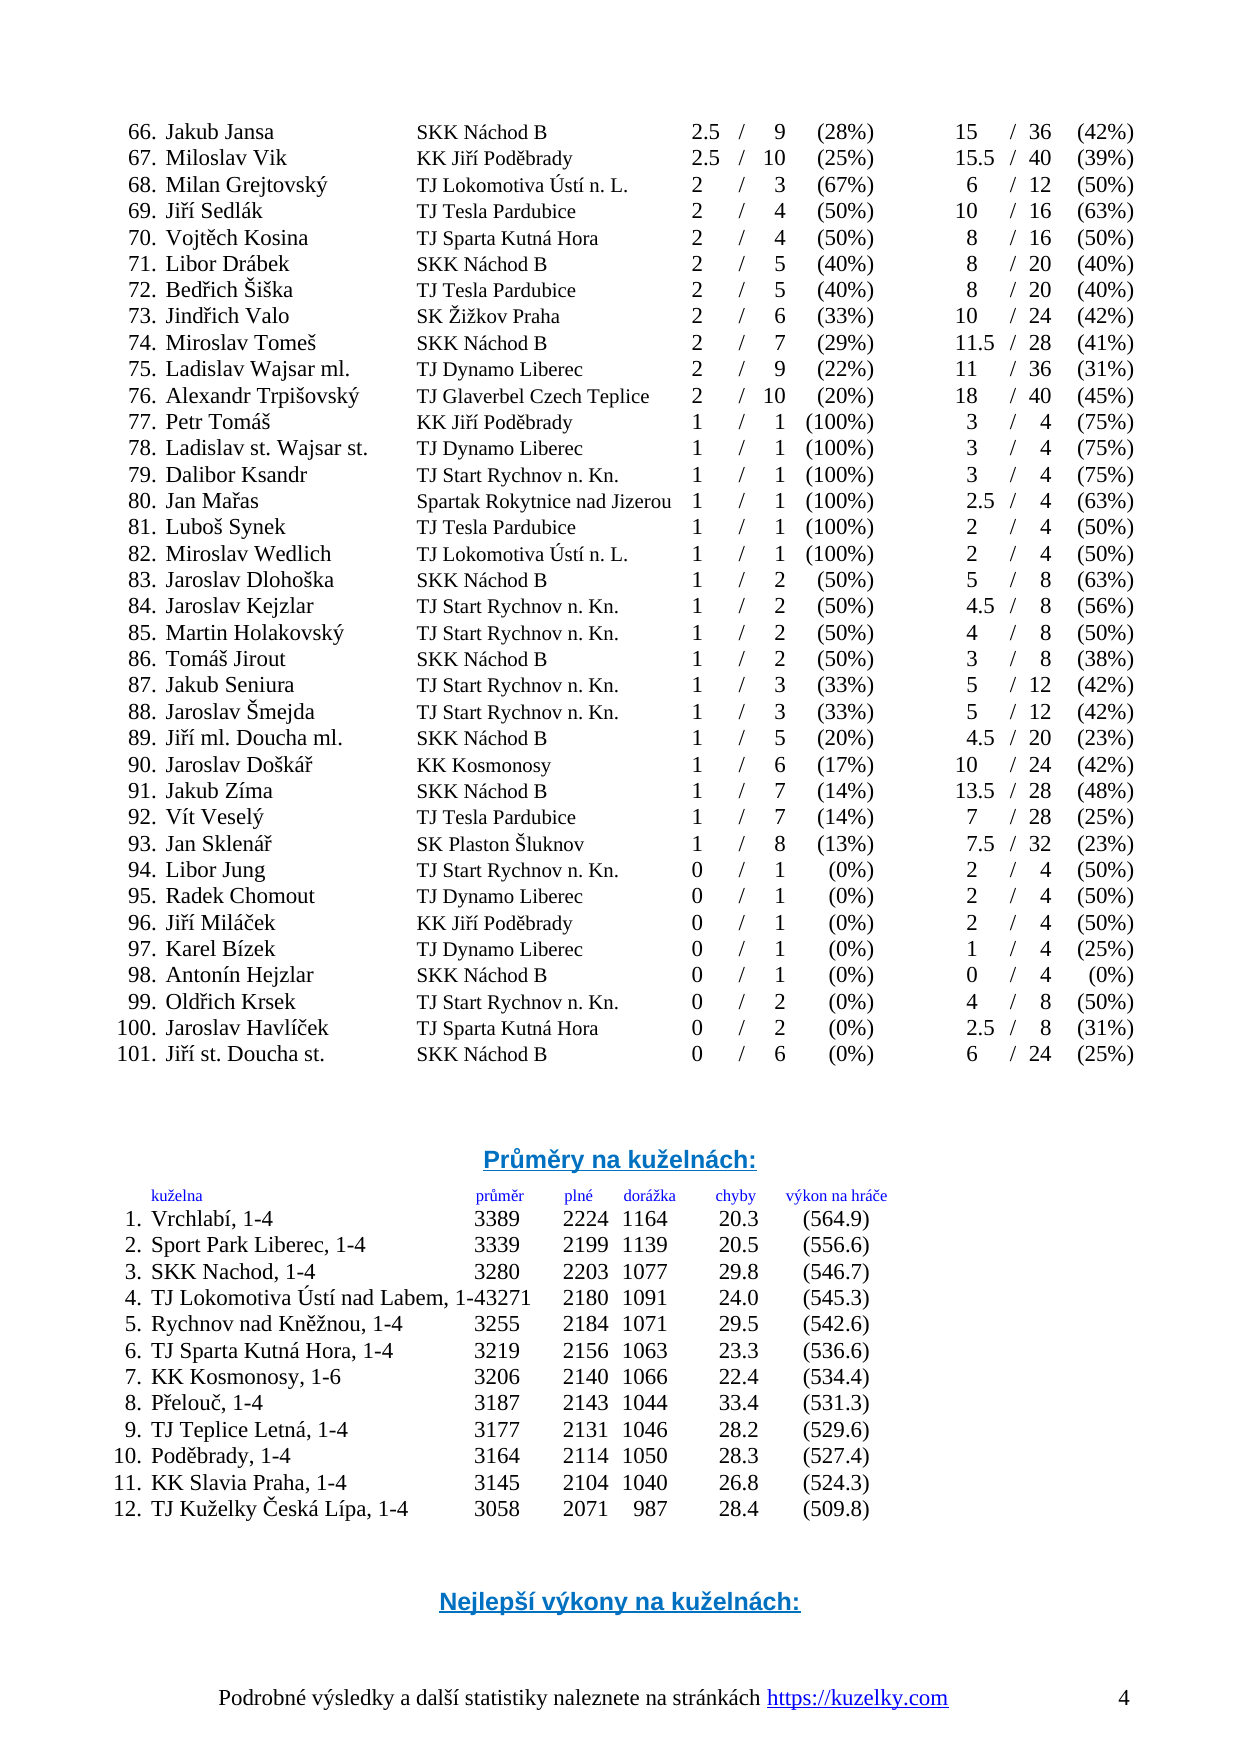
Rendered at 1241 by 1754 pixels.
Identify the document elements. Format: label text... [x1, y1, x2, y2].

text 10. Poděbrady, 1-4 3164 2114 1050 28.3 (527.4) [106, 1442, 1134, 1468]
text 92. Vít Veselý TJ Tesla Pardubice 1 / 7 (14%) 7 / 28 (25%) [106, 803, 1134, 830]
text 71. Libor Drábek SKK Náchod B 2 / 5 (40%) 8 / 20 (40%) [106, 250, 1134, 276]
text 3. SKK Nachod, 1-4 3280 2203 1077 29.8 (546.7) [106, 1258, 1134, 1284]
text 78. Ladislav st. Wajsar st. TJ Dynamo Liberec 1 / 1 (100%) 3 / 4 (75%) [106, 434, 1134, 461]
text 70. Vojtěch Kosina TJ Sparta Kutná Hora 2 / 4 (50%) 8 / 16 (50%) [106, 223, 1134, 250]
text 94. Libor Jung TJ Start Rychnov n. Kn. 0 / 1 (0%) 2 / 4 (50%) [106, 856, 1134, 882]
text 90. Jaroslav Doškář KK Kosmonosy 1 / 6 (17%) 10 / 24 (42%) [106, 751, 1134, 777]
text 72. Bedřich Šiška TJ Tesla Pardubice 2 / 5 (40%) 8 / 20 (40%) [106, 276, 1134, 303]
text Průměry na kuželnách: [94, 1144, 1145, 1173]
text 67. Miloslav Vik KK Jiří Poděbrady 2.5 / 10 (25%) 15.5 / 40 (39%) [106, 144, 1134, 171]
text 9. TJ Teplice Letná, 1-4 3177 2131 1046 28.2 (529.6) [106, 1416, 1134, 1442]
text 1. Vrchlabí, 1-4 3389 2224 1164 20.3 (564.9) [106, 1205, 1134, 1231]
text 79. Dalibor Ksandr TJ Start Rychnov n. Kn. 1 / 1 (100%) 3 / 4 (75%) [106, 461, 1134, 487]
text 68. Milan Grejtovský TJ Lokomotiva Ústí n. L. 2 / 3 (67%) 6 / 12 (50%) [106, 171, 1134, 197]
text 100. Jaroslav Havlíček TJ Sparta Kutná Hora 0 / 2 (0%) 2.5 / 8 (31%) [106, 1014, 1134, 1041]
text 75. Ladislav Wajsar ml. TJ Dynamo Liberec 2 / 9 (22%) 11 / 36 (31%) [106, 355, 1134, 382]
text 98. Antonín Hejzlar SKK Náchod B 0 / 1 (0%) 0 / 4 (0%) [106, 961, 1134, 988]
text 86. Tomáš Jirout SKK Náchod B 1 / 2 (50%) 3 / 8 (38%) [106, 645, 1134, 672]
text kuželna průměr plné dorážka chyby výkon na hráče [106, 1186, 1134, 1205]
text 95. Radek Chomout TJ Dynamo Liberec 0 / 1 (0%) 2 / 4 (50%) [106, 882, 1134, 909]
text 2. Sport Park Liberec, 1-4 3339 2199 1139 20.5 (556.6) [106, 1231, 1134, 1258]
text 88. Jaroslav Šmejda TJ Start Rychnov n. Kn. 1 / 3 (33%) 5 / 12 (42%) [106, 698, 1134, 724]
text 69. Jiří Sedlák TJ Tesla Pardubice 2 / 4 (50%) 10 / 16 (63%) [106, 197, 1134, 223]
text 8. Přelouč, 1-4 3187 2143 1044 33.4 (531.3) [106, 1389, 1134, 1416]
text 93. Jan Sklenář SK Plaston Šluknov 1 / 8 (13%) 7.5 / 32 (23%) [106, 830, 1134, 856]
text 4. TJ Lokomotiva Ústí nad Labem, 1-4 3271 2180 1091 24.0 (545.3) [106, 1284, 1134, 1310]
text 96. Jiří Miláček KK Jiří Poděbrady 0 / 1 (0%) 2 / 4 (50%) [106, 909, 1134, 935]
text 101. Jiří st. Doucha st. SKK Náchod B 0 / 6 (0%) 6 / 24 (25%) [106, 1041, 1134, 1067]
text 97. Karel Bízek TJ Dynamo Liberec 0 / 1 (0%) 1 / 4 (25%) [106, 935, 1134, 961]
text 74. Miroslav Tomeš SKK Náchod B 2 / 7 (29%) 11.5 / 28 (41%) [106, 329, 1134, 355]
text 77. Petr Tomáš KK Jiří Poděbrady 1 / 1 (100%) 3 / 4 (75%) [106, 408, 1134, 434]
text 80. Jan Mařas Spartak Rokytnice nad Jizerou 1 / 1 (100%) 2.5 / 4 (63%) [106, 487, 1134, 513]
text 76. Alexandr Trpišovský TJ Glaverbel Czech Teplice 2 / 10 (20%) 18 / 40 (45%) [106, 382, 1134, 408]
text 84. Jaroslav Kejzlar TJ Start Rychnov n. Kn. 1 / 2 (50%) 4.5 / 8 (56%) [106, 592, 1134, 619]
text 66. Jakub Jansa SKK Náchod B 2.5 / 9 (28%) 15 / 36 (42%) [106, 118, 1134, 144]
text Nejlepší výkony na kuželnách: [94, 1586, 1145, 1615]
text 82. Miroslav Wedlich TJ Lokomotiva Ústí n. L. 1 / 1 (100%) 2 / 4 (50%) [106, 540, 1134, 566]
text 7. KK Kosmonosy, 1-6 3206 2140 1066 22.4 (534.4) [106, 1363, 1134, 1389]
text 87. Jakub Seniura TJ Start Rychnov n. Kn. 1 / 3 (33%) 5 / 12 (42%) [106, 672, 1134, 698]
text 89. Jiří ml. Doucha ml. SKK Náchod B 1 / 5 (20%) 4.5 / 20 (23%) [106, 724, 1134, 751]
text 91. Jakub Zíma SKK Náchod B 1 / 7 (14%) 13.5 / 28 (48%) [106, 777, 1134, 803]
text 85. Martin Holakovský TJ Start Rychnov n. Kn. 1 / 2 (50%) 4 / 8 (50%) [106, 619, 1134, 645]
text 81. Luboš Synek TJ Tesla Pardubice 1 / 1 (100%) 2 / 4 (50%) [106, 513, 1134, 540]
text 11. KK Slavia Praha, 1-4 3145 2104 1040 26.8 (524.3) [106, 1468, 1134, 1495]
text 83. Jaroslav Dlohoška SKK Náchod B 1 / 2 (50%) 5 / 8 (63%) [106, 566, 1134, 592]
text 73. Jindřich Valo SK Žižkov Praha 2 / 6 (33%) 10 / 24 (42%) [106, 303, 1134, 329]
text 5. Rychnov nad Kněžnou, 1-4 3255 2184 1071 29.5 (542.6) [106, 1310, 1134, 1337]
text 99. Oldřich Krsek TJ Start Rychnov n. Kn. 0 / 2 (0%) 4 / 8 (50%) [106, 988, 1134, 1014]
text 6. TJ Sparta Kutná Hora, 1-4 3219 2156 1063 23.3 (536.6) [106, 1337, 1134, 1363]
text 12. TJ Kuželky Česká Lípa, 1-4 3058 2071 987 28.4 (509.8) [106, 1495, 1134, 1521]
